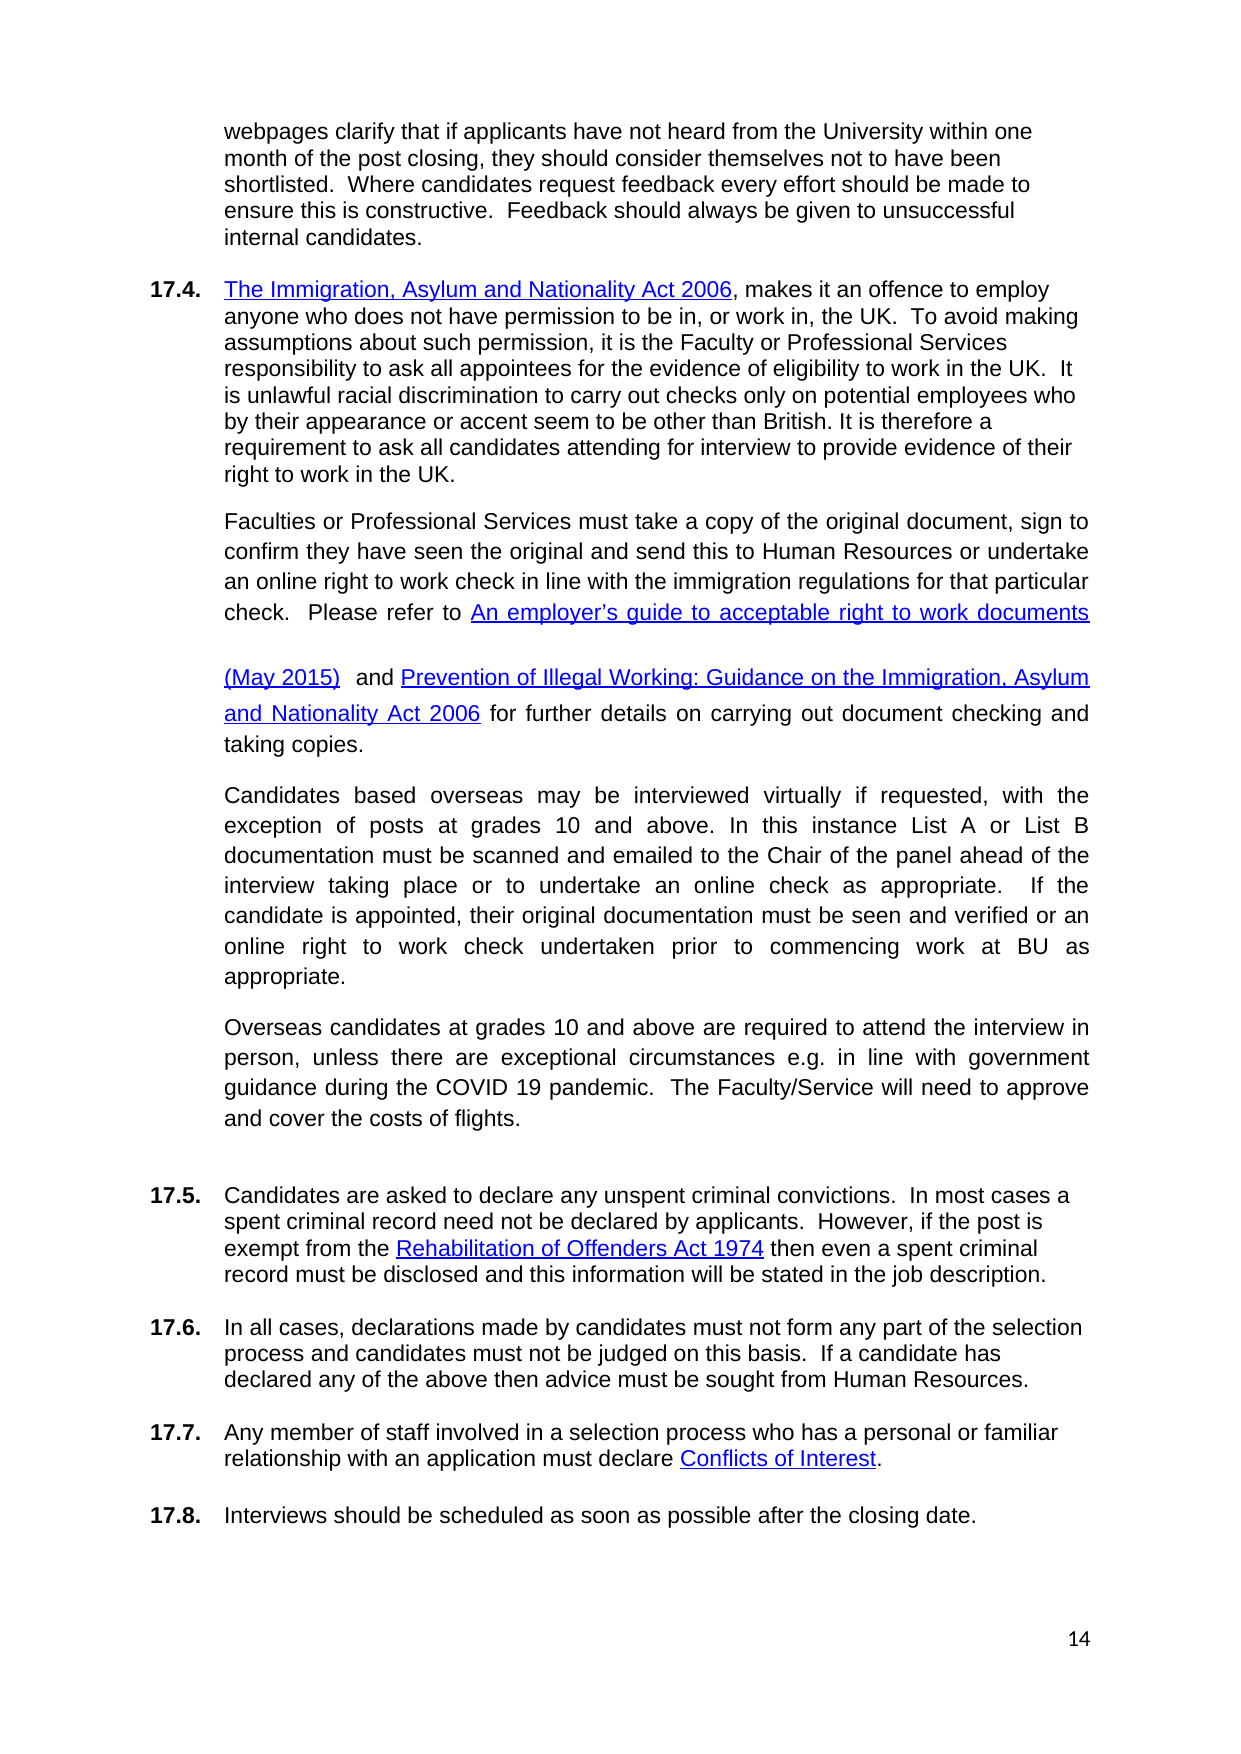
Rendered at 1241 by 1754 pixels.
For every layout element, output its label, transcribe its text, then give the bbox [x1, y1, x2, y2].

text Overseas candidates at grades 10 and above are required to attend the interview in person, unless there are exceptional circumstances e.g. in line with government guidance during the COVID 19 pandemic. The Faculty/Service will need to approve and cover the costs of flights. [224, 1014, 1090, 1131]
text Candidates based overseas may be interviewed virtually if requested, with the exception of posts at grades 10 and above. In this instance List A or List B documentation must be scanned and emailed to the Chair of the panel ahead of the interview taking place or to undertake an online check as appropriate. If the candidate is appointed, their original documentation must be seen and verified or an online right to work check undertaken prior to commencing work at BU as appropriate. [224, 782, 1090, 989]
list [150, 118, 1090, 250]
list Candidates are asked to declare any unspent criminal convictions. In most cases a spent criminal record need not be declared by applicants. However, if the post is exempt from the Rehabilitation of Offenders Act 1974 then even a spent criminal record must be disclosed and this information will be stated in the job description. [150, 1182, 1090, 1287]
list Interviews should be scheduled as soon as possible after the closing date. [150, 1502, 1090, 1528]
list In all cases, declarations made by candidates must not form any part of the selection process and candidates must not be judged on this basis. If a candidate has declared any of the above then advice must be sought from Human Resources. [150, 1314, 1090, 1393]
list Any member of staff involved in a selection process who has a personal or familiar relationship with an application must declare Conflicts of Interest. [150, 1419, 1090, 1472]
text Faculties or Professional Services must take a copy of the original document, sign to confirm they have seen the original and send this to Human Resources or undertake an online right to work check in line with the immigration regulations for that particular check. Please refer to An employer’s guide to acceptable right to work documents (May 2015) and Prevention of Illegal Working: Guidance on the Immigration, Asylum and Nationality Act 2006 for further details on carrying out document checking and taking copies. [224, 508, 1090, 757]
list The Immigration, Asylum and Nationality Act 2006, makes it an offence to employ anyone who does not have permission to be in, or work in, the UK. To avoid making assumptions about such permission, it is the Faculty or Professional Services responsibility to ask all appointees for the evidence of eligibility to work in the UK. It is unlawful racial discrimination to carry out checks only on potential employees who by their appearance or accent seem to be other than British. It is therefore a requirement to ask all candidates attending for interview to provide evidence of their right to work in the UK. [150, 276, 1090, 487]
